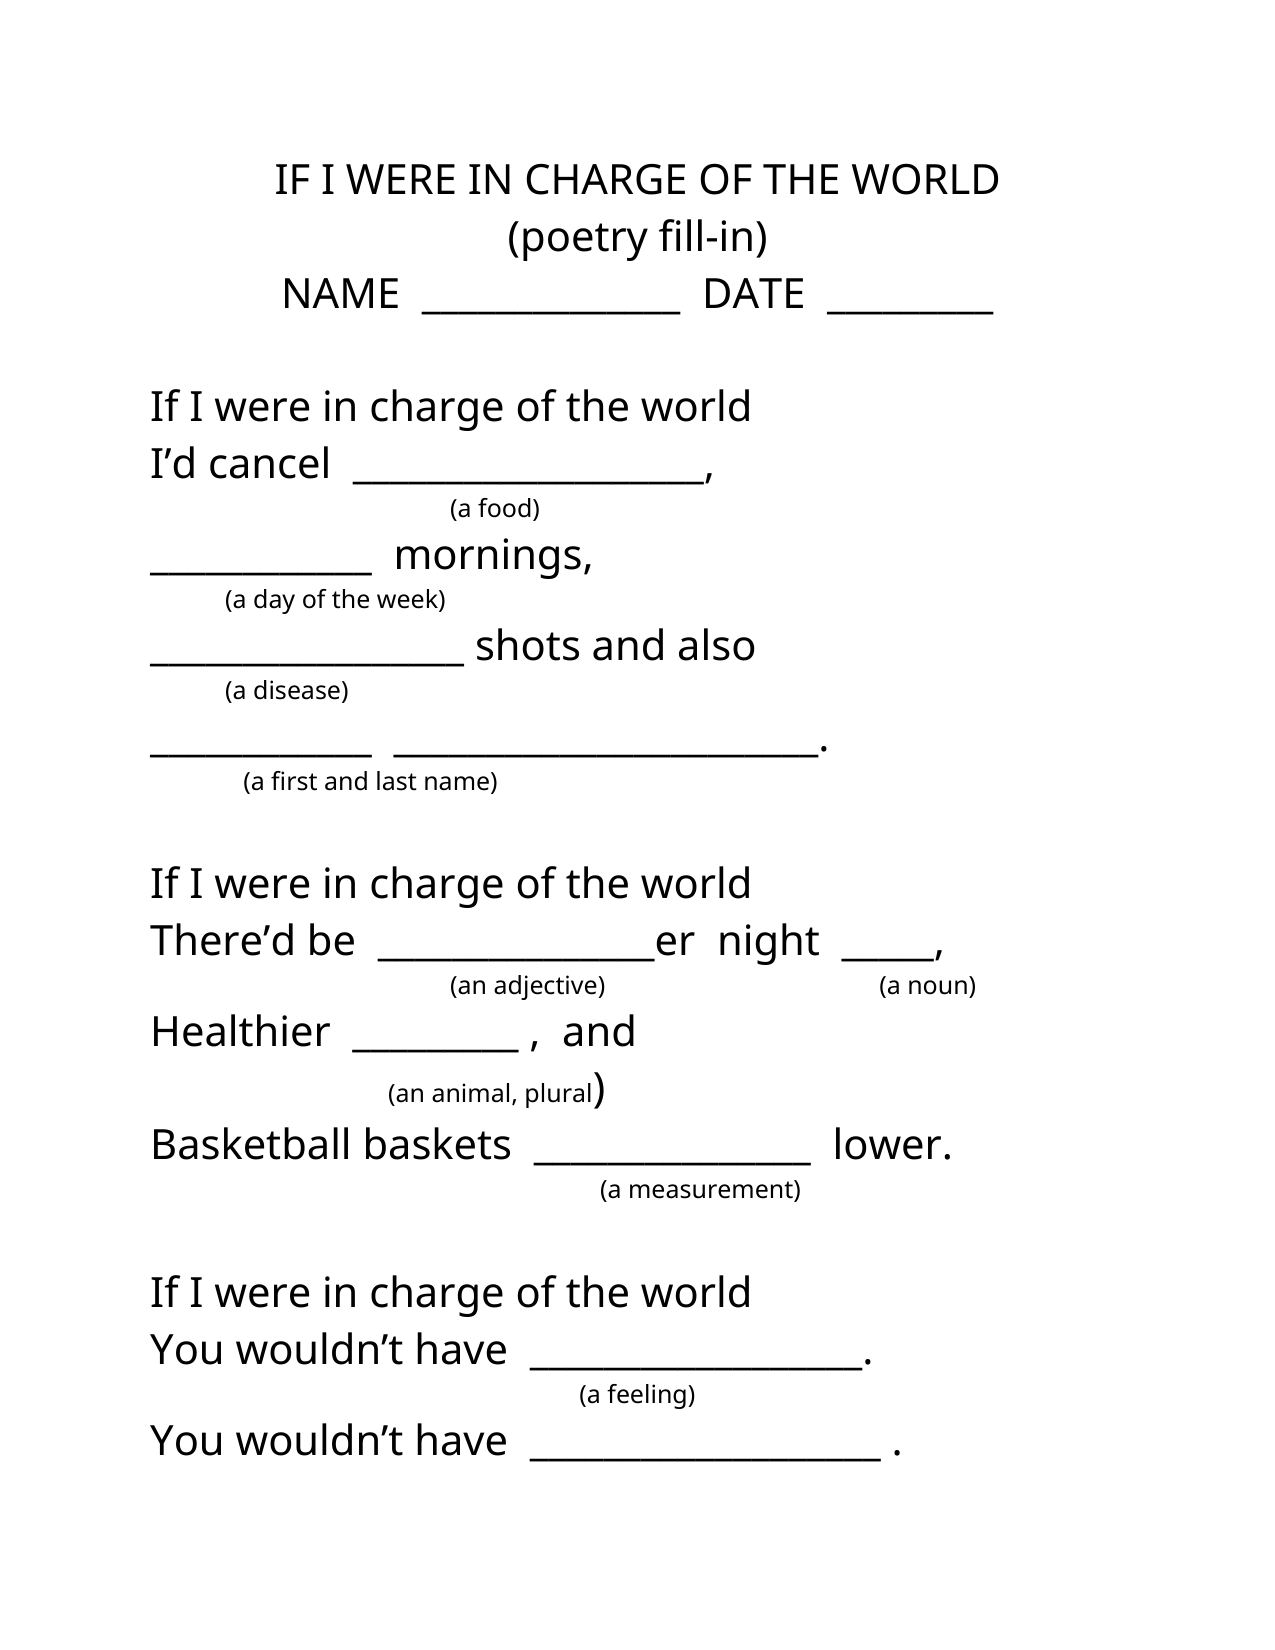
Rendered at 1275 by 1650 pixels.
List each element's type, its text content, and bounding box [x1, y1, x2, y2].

text (a measurement) [150, 1172, 1125, 1206]
text If I were in charge of the world [150, 854, 1125, 911]
text (an adjective) (a noun) [150, 967, 1125, 1002]
text I’d cancel ___________________, [150, 434, 1125, 491]
text _________________ shots and also [150, 616, 1125, 672]
text (poetry fill-in) [150, 207, 1125, 263]
text NAME ______________ DATE _________ [150, 263, 1125, 320]
text You wouldn’t have __________________. [150, 1319, 1125, 1376]
text (a disease) [150, 672, 1125, 706]
text There’d be _______________er night _____, [150, 911, 1125, 967]
text You wouldn’t have ___________________ . [150, 1410, 1125, 1467]
text ____________ mornings, [150, 525, 1125, 581]
text Healthier _________ , and [150, 1002, 1125, 1058]
text (an animal, plural) [150, 1058, 1125, 1115]
text (a first and last name) [150, 763, 1125, 797]
text If I were in charge of the world [150, 1263, 1125, 1319]
text (a feeling) [150, 1376, 1125, 1410]
text (a day of the week) [150, 581, 1125, 616]
text If I were in charge of the world [150, 377, 1125, 434]
text IF I WERE IN CHARGE OF THE WORLD [150, 150, 1125, 207]
text (a food) [150, 491, 1125, 525]
text ____________ _______________________. [150, 706, 1125, 763]
text Basketball baskets _______________ lower. [150, 1115, 1125, 1172]
